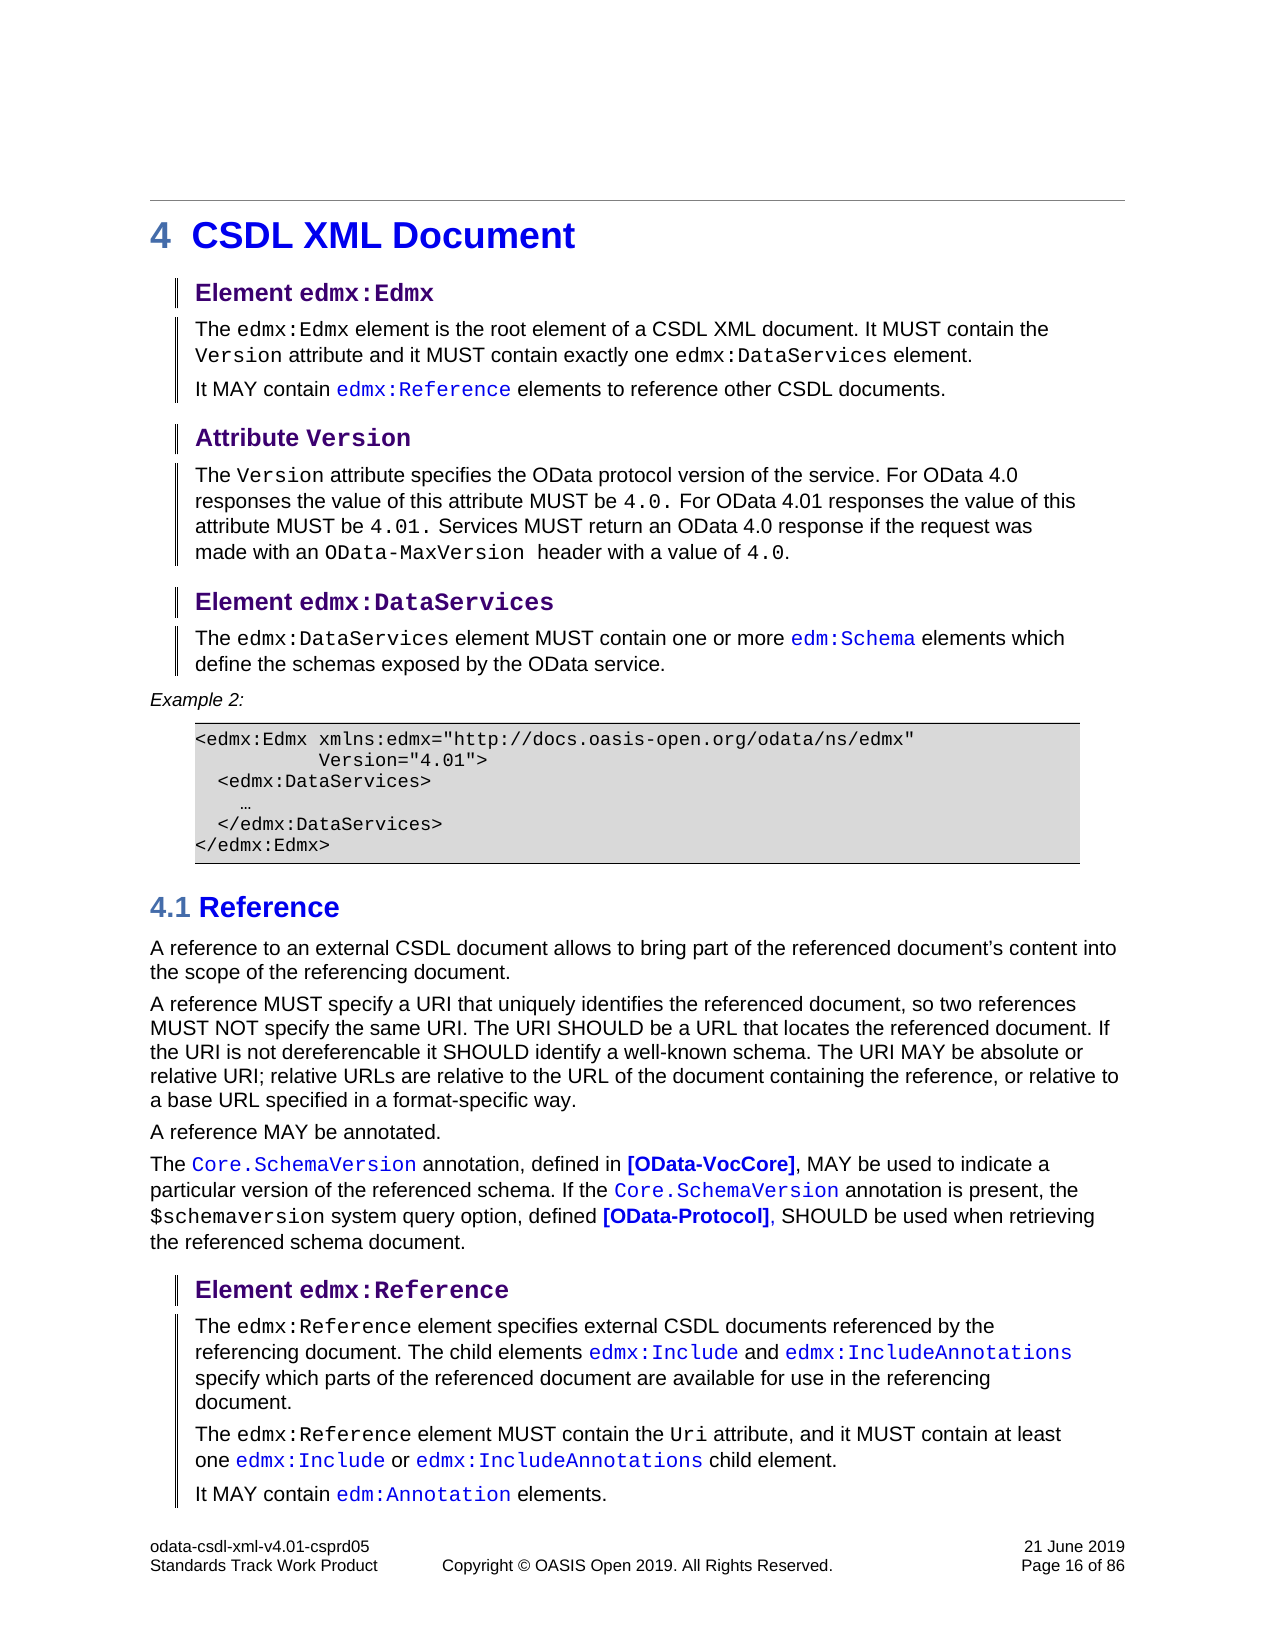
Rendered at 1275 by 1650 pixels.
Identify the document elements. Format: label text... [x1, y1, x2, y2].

subtitle Reference [150, 889, 1125, 923]
text <edmx:Edmx xmlns:edmx="http://docs.oasis-open.org/odata/ns/edmx" [195, 724, 1080, 744]
text The edmx:Reference element specifies external CSDL documents referenced by the referencing document. The child elements edmx:Include and edmx:IncludeAnnotations specify which parts of the referenced document are available for use in the referencing document. [178, 1314, 1080, 1413]
text A reference to an external CSDL document allows to bring part of the referenced document’s content into the scope of the referencing document. [150, 936, 1125, 983]
text The edmx:DataServices element MUST contain one or more edm:Schema elements which define the schemas exposed by the OData service. [178, 626, 1080, 676]
subtitle Element edmx:Reference [175, 1274, 1125, 1306]
subtitle CSDL XML Document [150, 201, 1125, 257]
text A reference MUST specify a URI that uniquely identifies the referenced document, so two references MUST NOT specify the same URI. The URI SHOULD be a URL that locates the referenced document. If the URI is not dereferencable it SHOULD identify a well-known schema. The URI MAY be absolute or relative URI; relative URLs are relative to the URL of the document containing the reference, or relative to a base URL specified in a format-specific way. [150, 992, 1125, 1112]
text The edmx:Reference element MUST contain the Uri attribute, and it MUST contain at least one edmx:Include or edmx:IncludeAnnotations child element. [178, 1422, 1080, 1473]
subtitle Attribute Version [175, 423, 1125, 454]
text Example 2: [150, 688, 1125, 710]
text It MAY contain edmx:Reference elements to reference other CSDL documents. [178, 377, 1080, 403]
text A reference MAY be annotated. [150, 1120, 1125, 1144]
text Version="4.01"> <edmx:DataServices> … </edmx:DataServices> </edmx:Edmx> [195, 744, 1080, 863]
text It MAY contain edm:Annotation elements. [178, 1482, 1080, 1508]
subtitle Element edmx:DataServices [178, 587, 1125, 618]
text The edmx:Edmx element is the root element of a CSDL XML document. It MUST contain the Version attribute and it MUST contain exactly one edmx:DataServices element. [178, 317, 1080, 368]
text The Version attribute specifies the OData protocol version of the service. For OData 4.0 responses the value of this attribute MUST be 4.0. For OData 4.01 responses the value of this attribute MUST be 4.01. Services MUST return an OData 4.0 response if the request was made with an OData-MaxVersion header with a value of 4.0. [178, 463, 1080, 566]
text The Core.SchemaVersion annotation, defined in [OData-VocCore], MAY be used to indicate a particular version of the referenced schema. If the Core.SchemaVersion annotation is present, the $schemaversion system query option, defined [OData-Protocol], SHOULD be used when retrieving the referenced schema document. [150, 1152, 1125, 1254]
subtitle Element edmx:Edmx [175, 277, 1125, 308]
